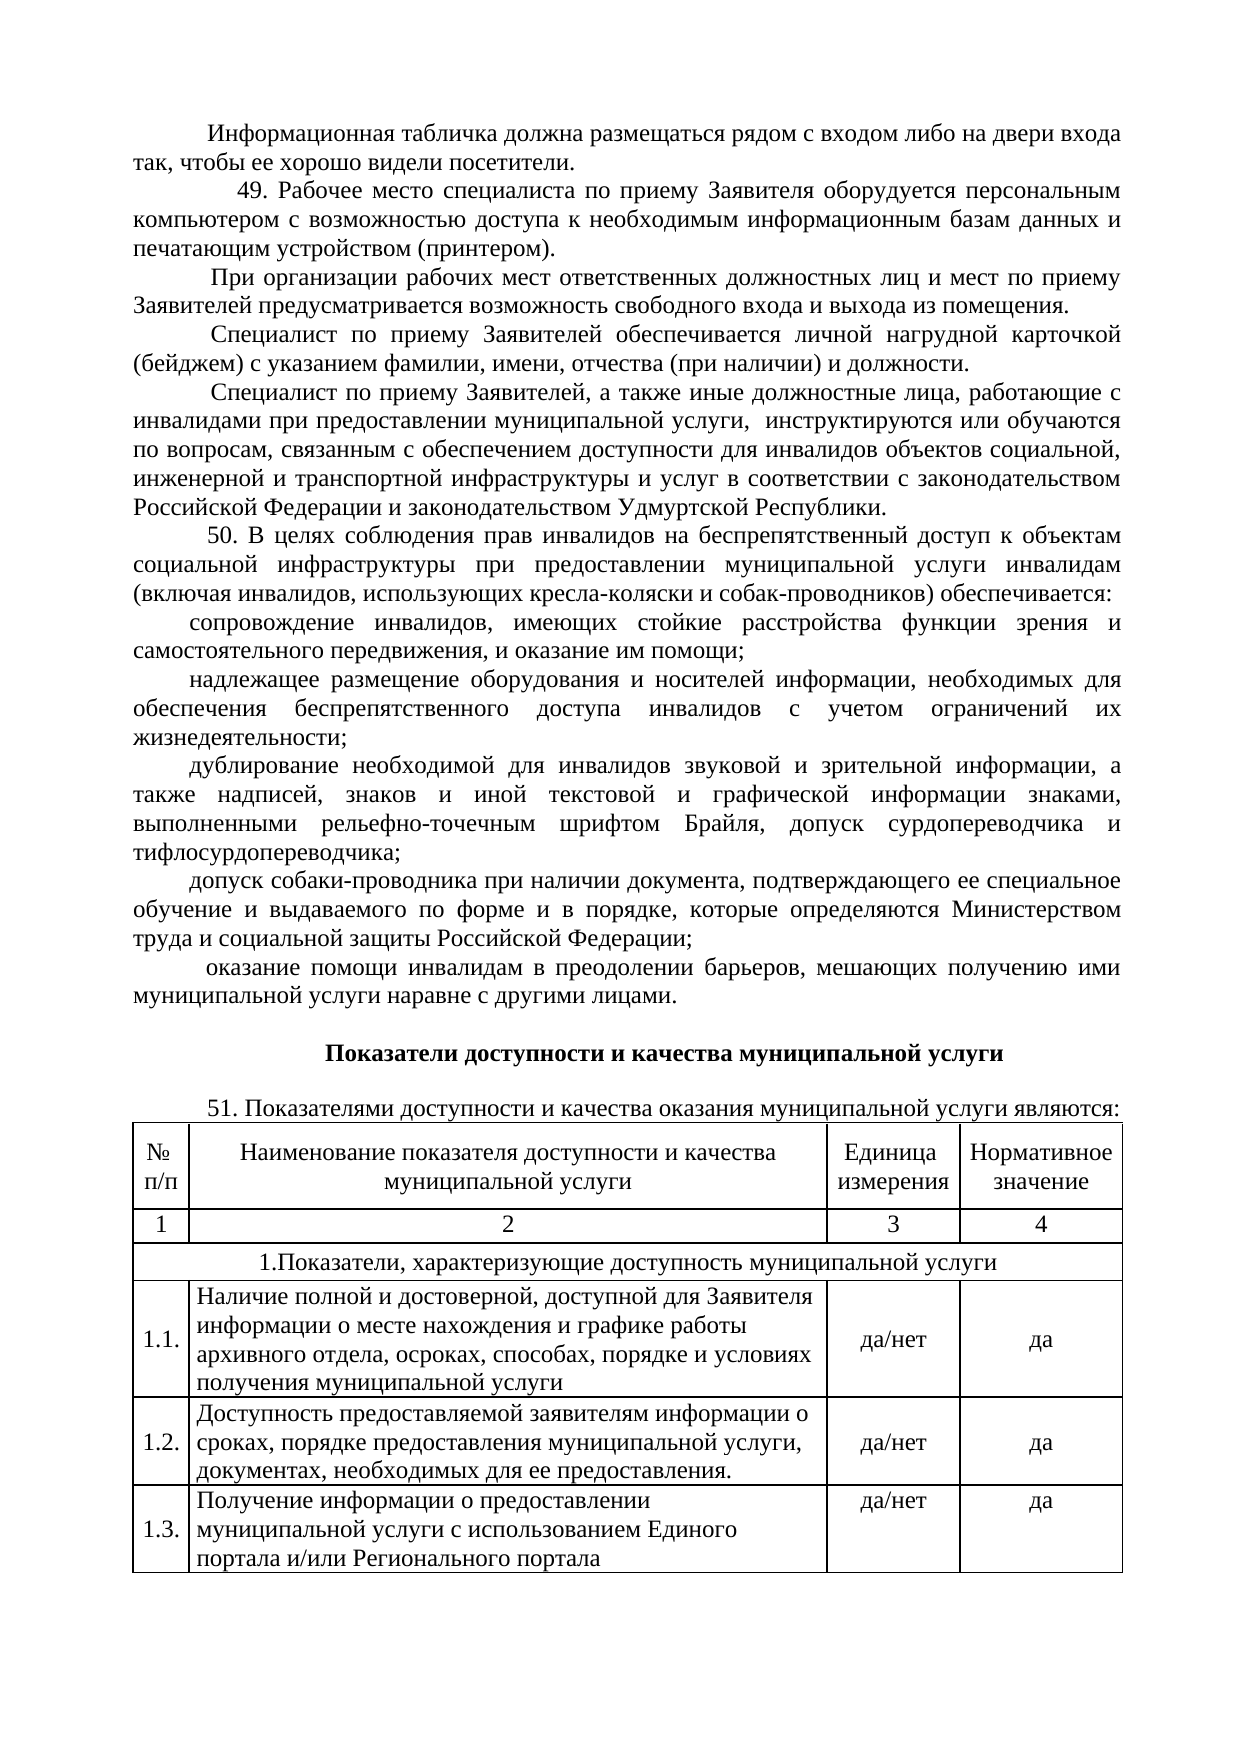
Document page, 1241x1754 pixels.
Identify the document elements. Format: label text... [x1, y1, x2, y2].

text оказание помощи инвалидам в преодолении барьеров, мешающих получению ими муниципальной услуги наравне с другими лицами. [133, 952, 1122, 1009]
table_cell Получение информации о предоставлении муниципальной услуги с использованием Единого портала и/или Регионального портала [190, 1486, 826, 1572]
table_cell 1.Показатели, характеризующие доступность муниципальной услуги [134, 1244, 1122, 1280]
text Специалист по приему Заявителей обеспечивается личной нагрудной карточкой (бейджем) с указанием фамилии, имени, отчества (при наличии) и должности. [133, 319, 1122, 377]
table_header Наименование показателя доступности и качества муниципальной услуги [190, 1123, 827, 1208]
table_cell да/нет [828, 1281, 959, 1396]
table_cell да/нет [828, 1486, 959, 1572]
table_cell 1.3. [134, 1486, 188, 1572]
text 49. Рабочее место специалиста по приему Заявителя оборудуется персональным компьютером с возможностью доступа к необходимым информационным базам данных и печатающим устройством (принтером). [133, 176, 1122, 262]
text 51. Показателями доступности и качества оказания муниципальной услуги являются: [133, 1093, 1122, 1122]
table_header № п/п [134, 1123, 189, 1208]
text При организации рабочих мест ответственных должностных лиц и мест по приему Заявителей предусматривается возможность свободного входа и выхода из помещения. [133, 262, 1122, 319]
text дублирование необходимой для инвалидов звуковой и зрительной информации, а также надписей, знаков и иной текстовой и графической информации знаками, выполненными рельефно-точечным шрифтом Брайля, допуск сурдопереводчика и тифлосурдопереводчика; [133, 751, 1122, 866]
text сопровождение инвалидов, имеющих стойкие расстройства функции зрения и самостоятельного передвижения, и оказание им помощи; [133, 607, 1122, 664]
text Показатели доступности и качества муниципальной услуги [133, 1038, 1122, 1067]
table_header Единица измерения [828, 1123, 960, 1208]
table_cell 1 [134, 1210, 188, 1242]
table_cell 3 [828, 1210, 959, 1242]
table_cell 1.1. [134, 1281, 188, 1396]
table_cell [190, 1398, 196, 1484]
text Информационная табличка должна размещаться рядом с входом либо на двери входа так, чтобы ее хорошо видели посетители. [133, 118, 1122, 176]
table_cell 2 [190, 1210, 826, 1242]
text Специалист по приему Заявителей, а также иные должностные лица, работающие с инвалидами при предоставлении муниципальной услуги, инструктируются или обучаются по вопросам, связанным с обеспечением доступности для инвалидов объектов социальной, инженерной и транспортной инфраструктуры и услуг в соответствии с законодательством Российской Федерации и законодательством Удмуртской Республики. [133, 377, 1122, 521]
text надлежащее размещение оборудования и носителей информации, необходимых для обеспечения беспрепятственного доступа инвалидов с учетом ограничений их жизнедеятельности; [133, 664, 1122, 751]
table_cell 1.2. [134, 1398, 188, 1484]
table_cell да/нет [828, 1398, 959, 1484]
text допуск собаки-проводника при наличии документа, подтверждающего ее специальное обучение и выдаваемого по форме и в порядке, которые определяются Министерством труда и социальной защиты Российской Федерации; [133, 866, 1122, 952]
table_cell да [961, 1281, 1122, 1396]
table_cell Наличие полной и достоверной, доступной для Заявителя информации о месте нахождения и графике работы архивного отдела, осроках, способах, порядке и условиях получения муниципальной услуги [190, 1281, 826, 1396]
table_cell да [961, 1486, 1122, 1572]
table_cell 4 [961, 1210, 1122, 1242]
table_cell да [961, 1398, 1122, 1484]
text 50. В целях соблюдения прав инвалидов на беспрепятственный доступ к объектам социальной инфраструктуры при предоставлении муниципальной услуги инвалидам (включая инвалидов, использующих кресла-коляски и собак-проводников) обеспечивается: [133, 521, 1122, 607]
table_header Нормативное значение [961, 1123, 1122, 1208]
